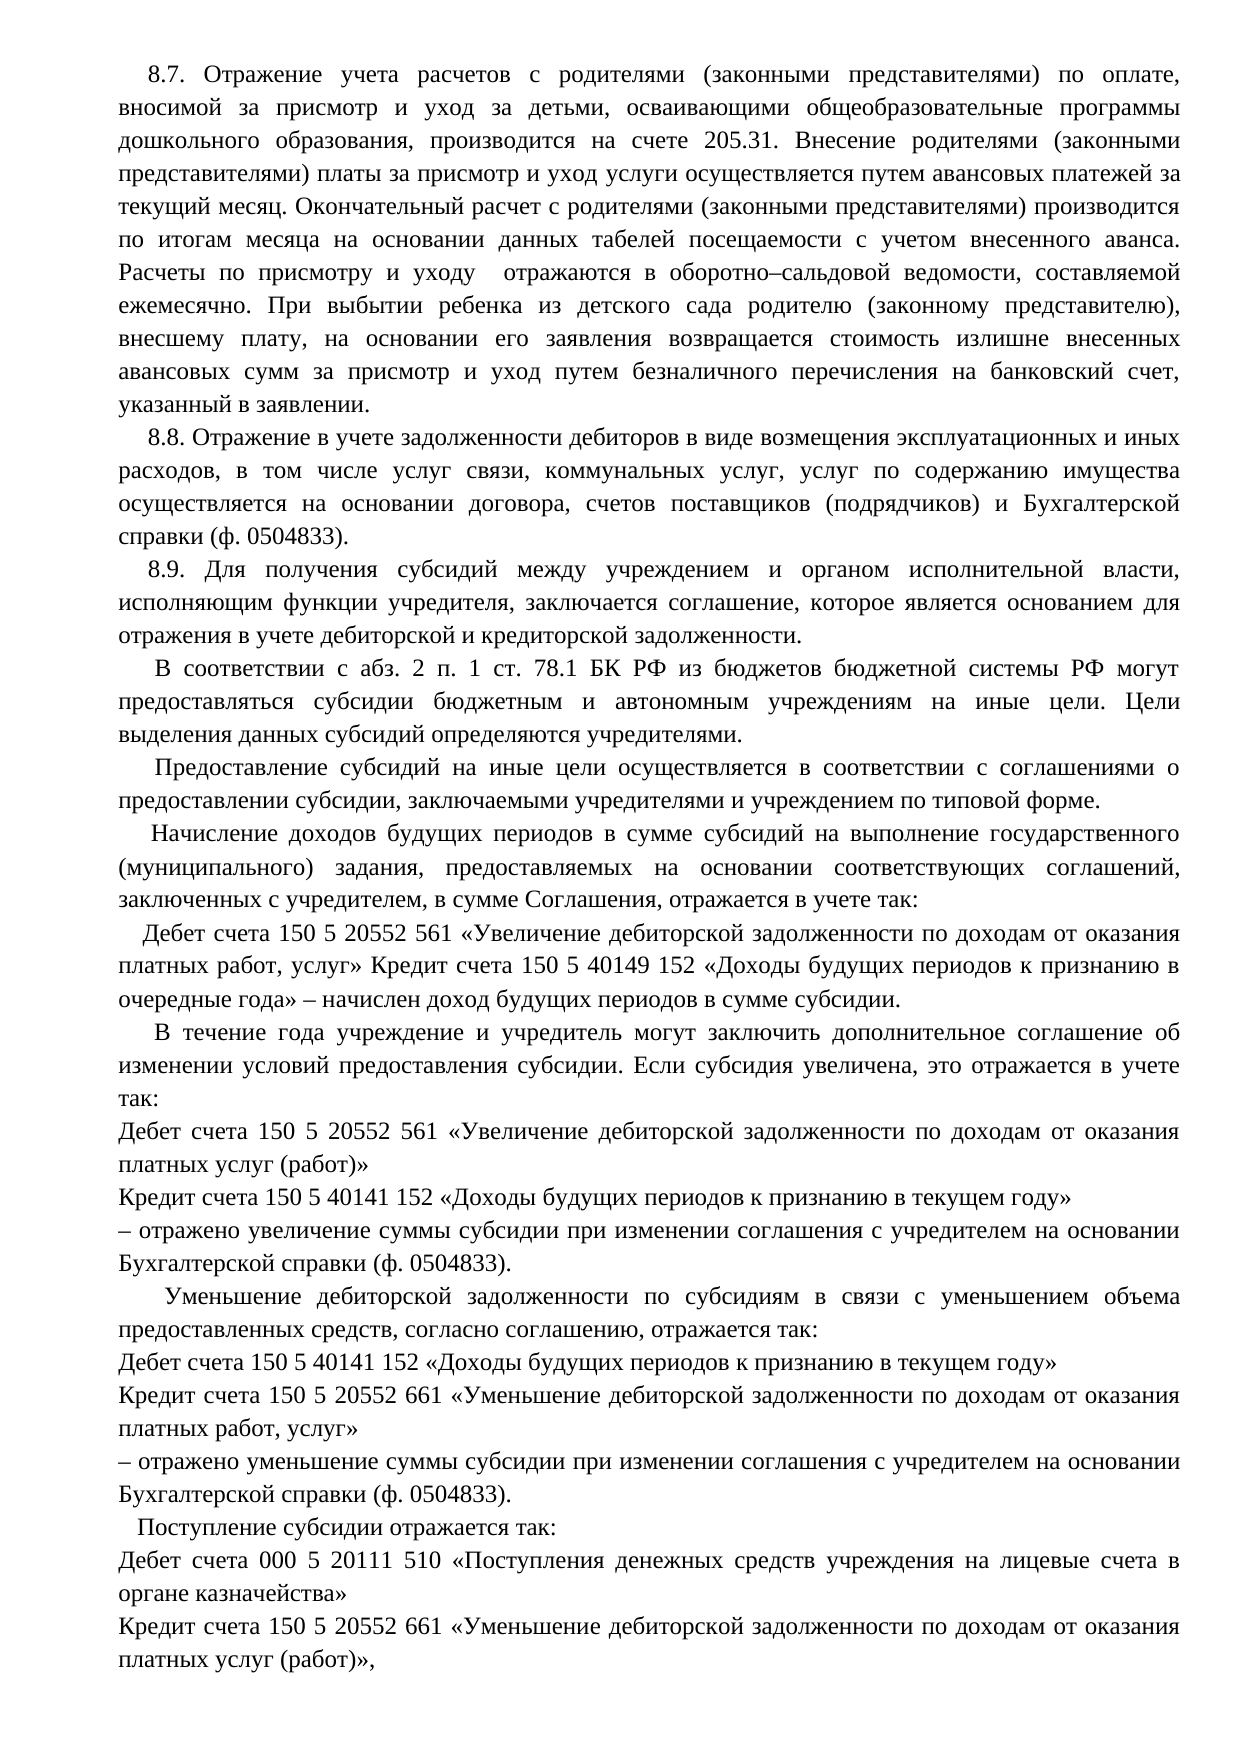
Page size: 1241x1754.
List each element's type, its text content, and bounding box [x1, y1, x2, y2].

text Дебет счета 150 5 20552 561 «Увеличение дебиторской задолженности по доходам от оказания платных работ, услуг» Кредит счета 150 5 40149 152 «Доходы будущих периодов к признанию в очередные года» – начислен доход будущих периодов в сумме субсидии. [118, 918, 1181, 1012]
text Поступление субсидии отражается так: [118, 1512, 1181, 1541]
text – отражено увеличение суммы субсидии при изменении соглашения с учредителем на основании Бухгалтерской справки (ф. 0504833). [118, 1215, 1181, 1277]
text Дебет счета 000 5 20111 510 «Поступления денежных средств учреждения на лицевые счета в органе казначейства» [118, 1545, 1181, 1607]
text Предоставление субсидий на иные цели осуществляется в соответствии с соглашениями о предоставлении субсидии, заключаемыми учредителями и учреждением по типовой форме. [118, 752, 1181, 814]
text – отражено уменьшение суммы субсидии при изменении соглашения с учредителем на основании Бухгалтерской справки (ф. 0504833). [118, 1446, 1181, 1508]
text 8.9. Для получения субсидий между учреждением и органом исполнительной власти, исполняющим функции учредителя, заключается соглашение, которое является основанием для отражения в учете дебиторской и кредиторской задолженности. [118, 554, 1181, 649]
text Дебет счета 150 5 20552 561 «Увеличение дебиторской задолженности по доходам от оказания платных услуг (работ)» [118, 1116, 1181, 1177]
text Уменьшение дебиторской задолженности по субсидиям в связи с уменьшением объема предоставленных средств, согласно соглашению, отражается так: [118, 1281, 1181, 1343]
text Кредит счета 150 5 20552 661 «Уменьшение дебиторской задолженности по доходам от оказания платных работ, услуг» [118, 1380, 1181, 1442]
text Кредит счета 150 5 40141 152 «Доходы будущих периодов к признанию в текущем году» [118, 1182, 1181, 1211]
text Начисление доходов будущих периодов в сумме субсидий на выполнение государственного (муниципального) задания, предоставляемых на основании соответствующих соглашений, заключенных с учредителем, в сумме Соглашения, отражается в учете так: [118, 818, 1181, 913]
text В течение года учреждение и учредитель могут заключить дополнительное соглашение об изменении условий предоставления субсидии. Если субсидия увеличена, это отражается в учете так: [118, 1017, 1181, 1111]
text 8.8. Отражение в учете задолженности дебиторов в виде возмещения эксплуатационных и иных расходов, в том числе услуг связи, коммунальных услуг, услуг по содержанию имущества осуществляется на основании договора, счетов поставщиков (подрядчиков) и Бухгалтерской справки (ф. 0504833). [118, 422, 1181, 550]
text В соответствии с абз. 2 п. 1 ст. 78.1 БК РФ из бюджетов бюджетной системы РФ могут предоставляться субсидии бюджетным и автономным учреждениям на иные цели. Цели выделения данных субсидий определяются учредителями. [118, 653, 1181, 748]
text Кредит счета 150 5 20552 661 «Уменьшение дебиторской задолженности по доходам от оказания платных услуг (работ)», [118, 1611, 1181, 1673]
text 8.7. Отражение учета расчетов с родителями (законными представителями) по оплате, вносимой за присмотр и уход за детьми, осваивающими общеобразовательные программы дошкольного образования, производится на счете 205.31. Внесение родителями (законными представителями) платы за присмотр и уход услуги осуществляется путем авансовых платежей за текущий месяц. Окончательный расчет с родителями (законными представителями) производится по итогам месяца на основании данных табелей посещаемости с учетом внесенного аванса. Расчеты по присмотру и уходу отражаются в оборотно–сальдовой ведомости, составляемой ежемесячно. При выбытии ребенка из детского сада родителю (законному представителю), внесшему плату, на основании его заявления возвращается стоимость излишне внесенных авансовых сумм за присмотр и уход путем безналичного перечисления на банковский счет, указанный в заявлении. [118, 59, 1181, 418]
text Дебет счета 150 5 40141 152 «Доходы будущих периодов к признанию в текущем году» [118, 1347, 1181, 1376]
